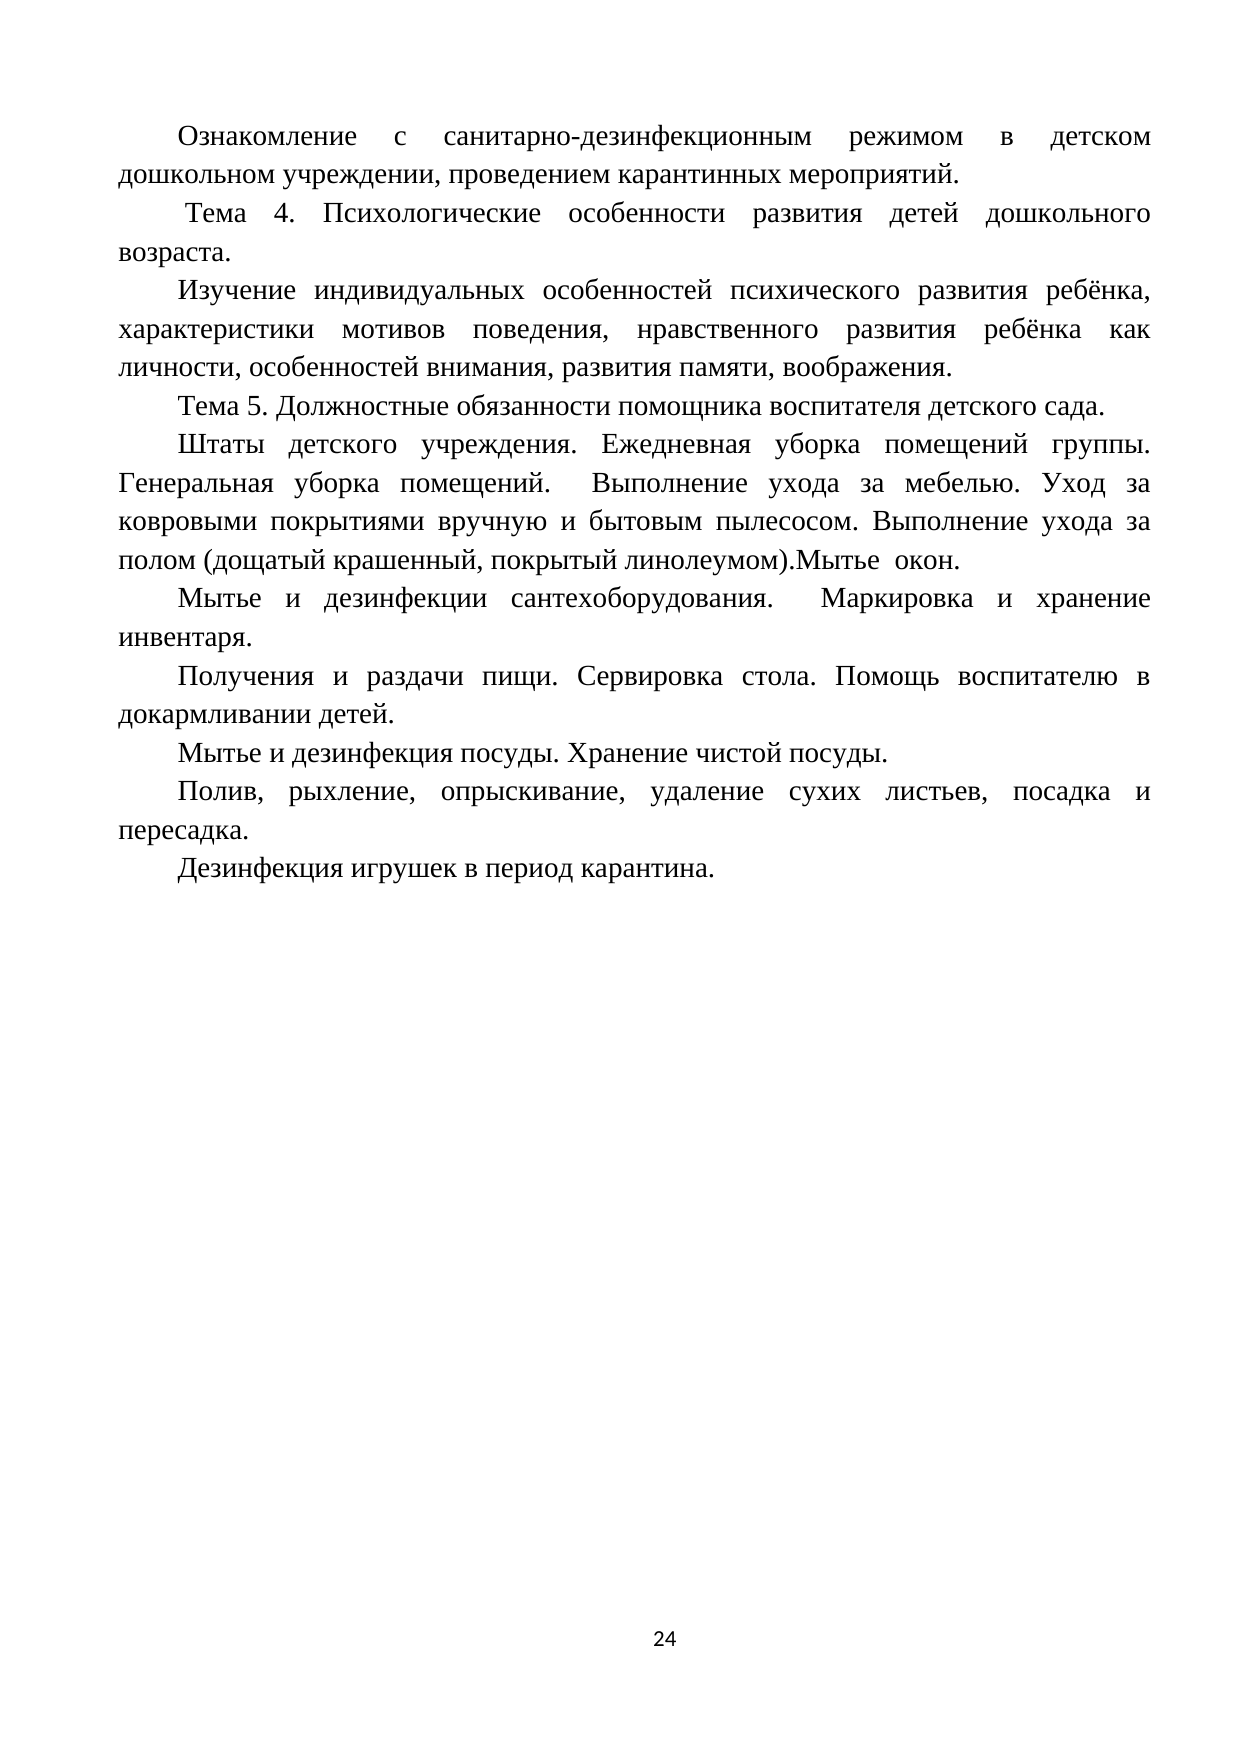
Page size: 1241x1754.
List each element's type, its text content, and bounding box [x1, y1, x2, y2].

text Тема 5. Должностные обязанности помощника воспитателя детского сада. [118, 388, 1152, 421]
text Полив, рыхление, опрыскивание, удаление сухих листьев, посадка и пересадка. [118, 773, 1152, 845]
text Ознакомление с санитарно-дезинфекционным режимом в детском дошкольном учреждении, проведением карантинных мероприятий. [118, 118, 1152, 190]
text Дезинфекция игрушек в период карантина. [118, 850, 1152, 884]
text Мытье и дезинфекция посуды. Хранение чистой посуды. [118, 735, 1152, 768]
text Получения и раздачи пищи. Сервировка стола. Помощь воспитателю в докармливании детей. [118, 658, 1152, 730]
text Мытье и дезинфекции сантехоборудования. Маркировка и хранение инвентаря. [118, 581, 1152, 653]
text Изучение индивидуальных особенностей психического развития ребёнка, характеристики мотивов поведения, нравственного развития ребёнка как личности, особенностей внимания, развития памяти, воображения. [118, 272, 1152, 383]
text Тема 4. Психологические особенности развития детей дошкольного возраста. [118, 195, 1152, 267]
text Штаты детского учреждения. Ежедневная уборка помещений группы. Генеральная уборка помещений. Выполнение ухода за мебелью. Уход за ковровыми покрытиями вручную и бытовым пылесосом. Выполнение ухода за полом (дощатый крашенный, покрытый линолеумом).Мытье окон. [118, 426, 1152, 576]
